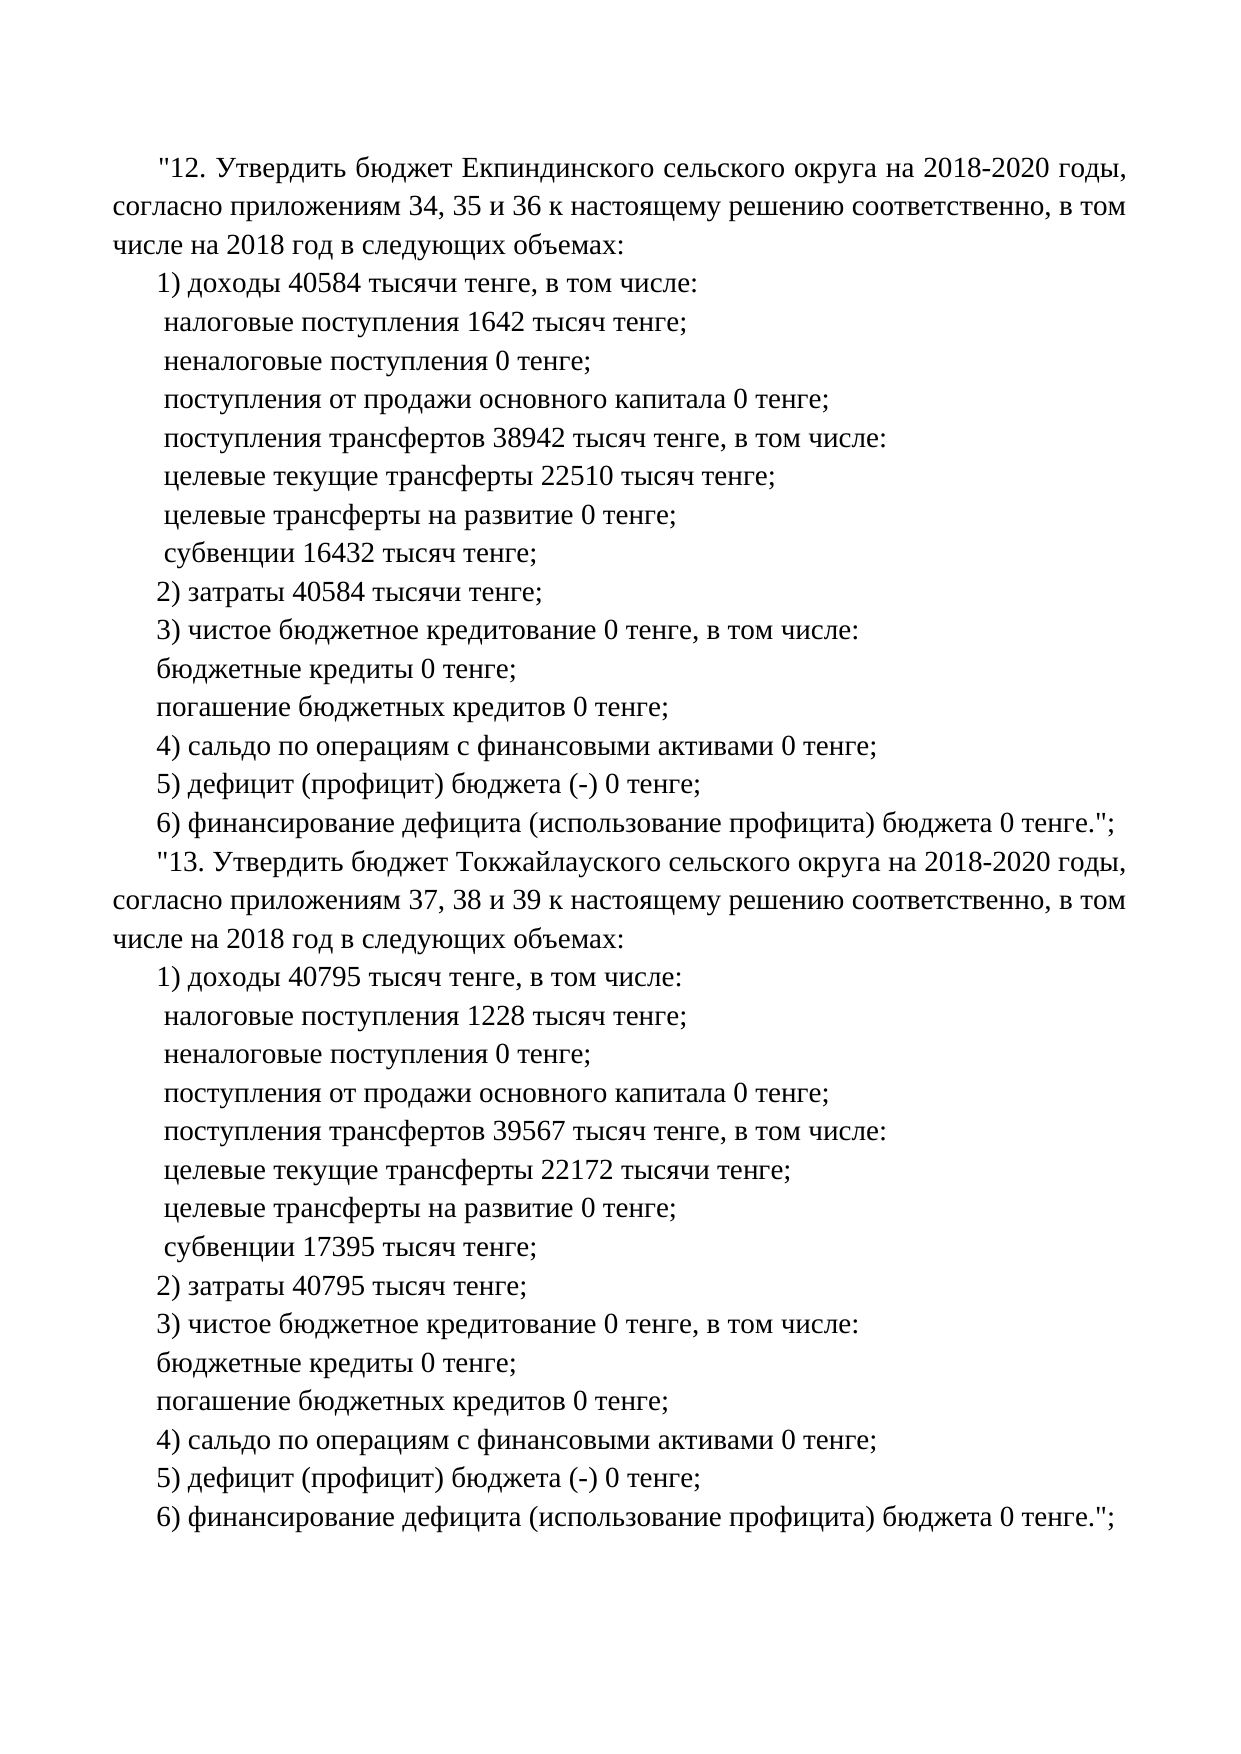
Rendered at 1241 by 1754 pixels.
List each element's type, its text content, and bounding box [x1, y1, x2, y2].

text целевые трансферты на развитие 0 тенге; [112, 497, 1128, 530]
text поступления трансфертов 39567 тысяч тенге, в том числе: [112, 1113, 1128, 1147]
text целевые текущие трансферты 22510 тысяч тенге; [112, 458, 1128, 492]
text "13. Утвердить бюджет Токжайлауского сельского округа на 2018-2020 годы, согласно приложениям 37, 38 и 39 к настоящему решению соответственно, в том числе на 2018 год в следующих объемах: [112, 844, 1128, 954]
text целевые текущие трансферты 22172 тысячи тенге; [112, 1152, 1128, 1186]
text 5) дефицит (профицит) бюджета (-) 0 тенге; [112, 1460, 1128, 1494]
text 2) затраты 40795 тысяч тенге; [112, 1268, 1128, 1301]
text неналоговые поступления 0 тенге; [112, 1036, 1128, 1070]
text 4) сальдо по операциям с финансовыми активами 0 тенге; [112, 728, 1128, 762]
text неналоговые поступления 0 тенге; [112, 343, 1128, 376]
text субвенции 17395 тысяч тенге; [112, 1229, 1128, 1263]
text погашение бюджетных кредитов 0 тенге; [112, 689, 1128, 723]
text бюджетные кредиты 0 тенге; [112, 1345, 1128, 1378]
text субвенции 16432 тысяч тенге; [112, 535, 1128, 569]
text поступления от продажи основного капитала 0 тенге; [112, 381, 1128, 415]
text 6) финансирование дефицита (использование профицита) бюджета 0 тенге."; [112, 1499, 1128, 1532]
text 3) чистое бюджетное кредитование 0 тенге, в том числе: [112, 612, 1128, 646]
text 6) финансирование дефицита (использование профицита) бюджета 0 тенге."; [112, 805, 1128, 839]
text поступления от продажи основного капитала 0 тенге; [112, 1075, 1128, 1108]
text погашение бюджетных кредитов 0 тенге; [112, 1383, 1128, 1417]
text 4) сальдо по операциям с финансовыми активами 0 тенге; [112, 1422, 1128, 1455]
text 3) чистое бюджетное кредитование 0 тенге, в том числе: [112, 1306, 1128, 1340]
text 1) доходы 40584 тысячи тенге, в том числе: [112, 266, 1128, 299]
text 1) доходы 40795 тысяч тенге, в том числе: [112, 959, 1128, 993]
text поступления трансфертов 38942 тысяч тенге, в том числе: [112, 420, 1128, 453]
text "12. Утвердить бюджет Екпиндинского сельского округа на 2018-2020 годы, согласно приложениям 34, 35 и 36 к настоящему решению соответственно, в том числе на 2018 год в следующих объемах: [112, 150, 1128, 261]
text налоговые поступления 1642 тысяч тенге; [112, 304, 1128, 338]
text целевые трансферты на развитие 0 тенге; [112, 1191, 1128, 1224]
text 2) затраты 40584 тысячи тенге; [112, 574, 1128, 607]
text 5) дефицит (профицит) бюджета (-) 0 тенге; [112, 767, 1128, 800]
text налоговые поступления 1228 тысяч тенге; [112, 998, 1128, 1031]
text бюджетные кредиты 0 тенге; [112, 651, 1128, 684]
